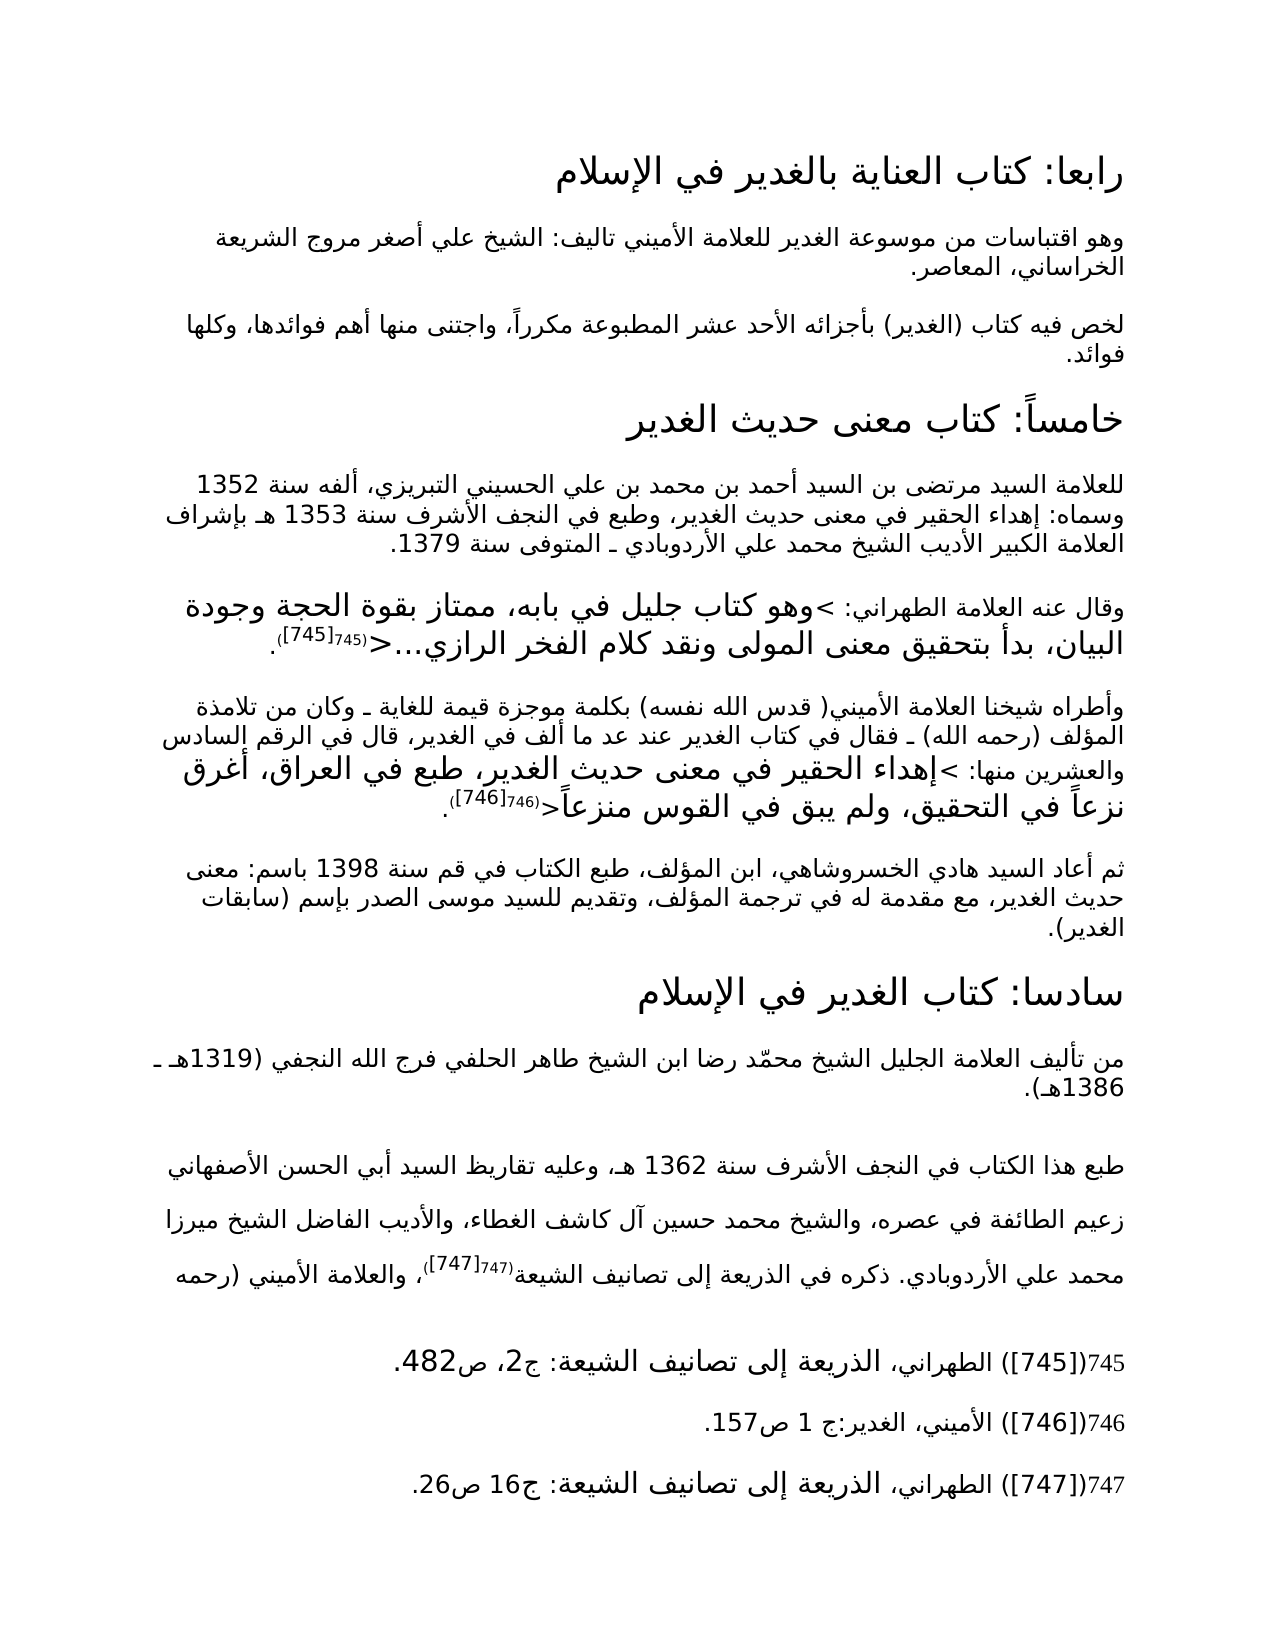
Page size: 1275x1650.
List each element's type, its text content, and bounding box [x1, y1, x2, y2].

text من تأليف العلامة الجليل الشيخ محمّد رضا ابن الشيخ طاهر الحلفي فرج الله النجفي (1319هـ ـ 1386هـ). [150, 1044, 1125, 1102]
text وقال عنه العلامة الطهراني: >وهو كتاب جليل في بابه، ممتاز بقوة الحجة وجودة البيان، بدأ بتحقيق معنى المولى ونقد كلام الفخر الرازي...<([745]). [150, 587, 1125, 662]
text للعلامة السيد مرتضى بن السيد أحمد بن محمد بن علي الحسيني التبريزي، ألفه سنة 1352 وسماه: إهداء الحقير في معنى حديث الغدير، وطبع في النجف الأشرف سنة 1353 هـ بإشراف العلامة الكبير الأديب الشيخ محمد علي الأردوبادي ـ المتوفى سنة 1379. [150, 471, 1125, 558]
text سادسا: كتاب الغدير في الإسلام [150, 971, 1125, 1015]
text رابعا: كتاب العناية بالغدير في الإسلام [150, 150, 1125, 194]
text وهو اقتباسات من موسوعة الغدير للعلامة الأميني تاليف: الشيخ علي أصغر مروج الشريعة الخراساني، المعاصر. [150, 223, 1125, 281]
text خامساً: كتاب معنى حديث الغدير [150, 398, 1125, 441]
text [150, 1131, 1125, 1294]
text وأطراه شيخنا العلامة الأميني( قدس الله نفسه) بكلمة موجزة قيمة للغاية ـ وكان من تلامذة المؤلف (رحمه الله) ـ فقال في كتاب الغدير عند عد ما ألف في الغدير، قال في الرقم السادس والعشرين منها: >إهداء الحقير في معنى حديث الغدير، طبع في العراق، أغرق نزعاً في التحقيق، ولم يبق في القوس منزعاً<([746]). [150, 692, 1125, 825]
text ثم أعاد السيد هادي الخسروشاهي، ابن المؤلف، طبع الكتاب في قم سنة 1398 باسم: معنى حديث الغدير، مع مقدمة له في ترجمة المؤلف، وتقديم للسيد موسى الصدر بإسم (سابقات الغدير). [150, 854, 1125, 942]
text لخص فيه كتاب (الغدير) بأجزائه الأحد عشر المطبوعة مكرراً، واجتنى منها أهم فوائدها، وكلها فوائد. [150, 310, 1125, 369]
